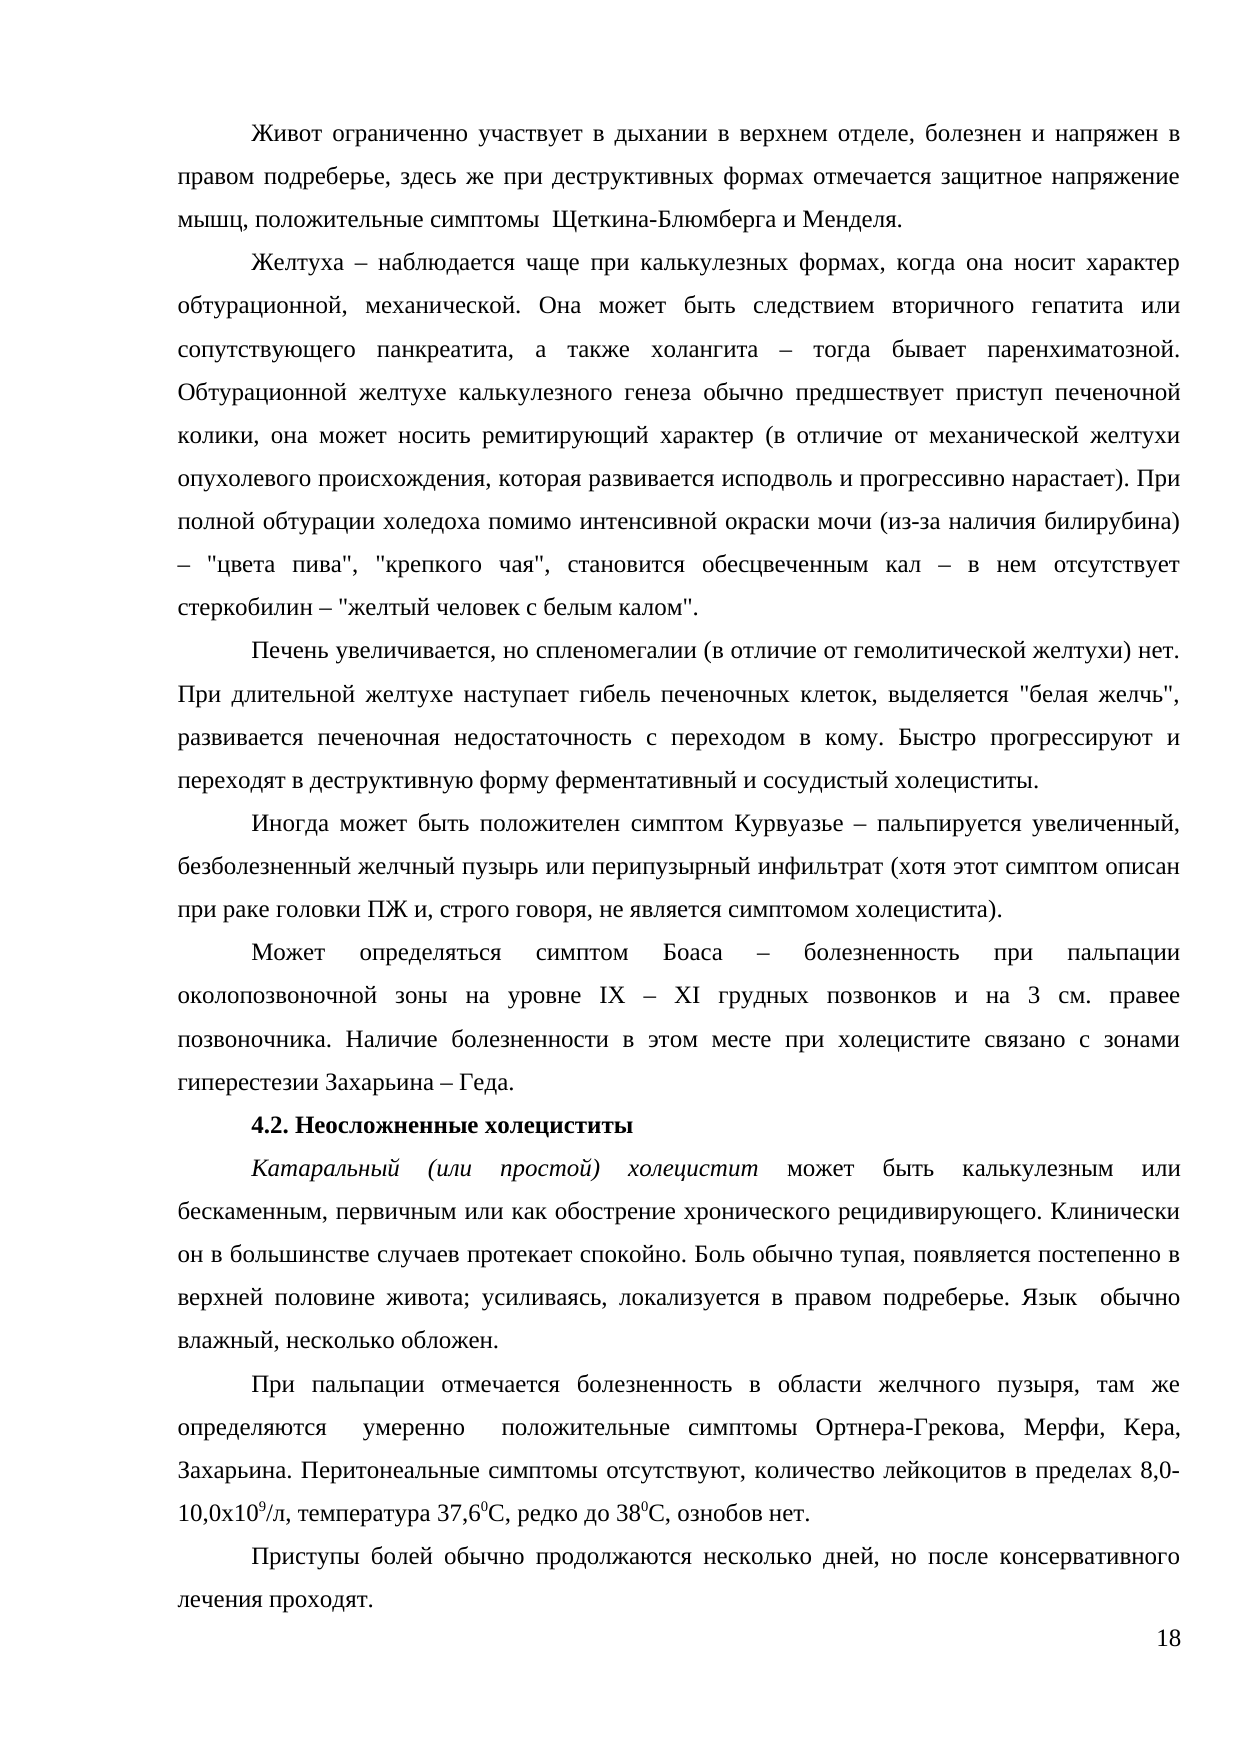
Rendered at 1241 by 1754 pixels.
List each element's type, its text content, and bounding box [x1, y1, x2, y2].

text 4.2. Неосложненные холециститы [177, 1110, 1181, 1139]
text Может определяться симптом Боаса – болезненность при пальпации околопозвоночной зоны на уровне IX – XI грудных позвонков и на . правее позвоночника. Наличие болезненности в этом месте при холецистите связано с зонами гиперестезии Захарьина – Геда. [177, 937, 1181, 1096]
text Печень увеличивается, но спленомегалии (в отличие от гемолитической желтухи) нет. При длительной желтухе наступает гибель печеночных клеток, выделяется "белая желчь", развивается печеночная недостаточность с переходом в кому. Быстро прогрессируют и переходят в деструктивную форму ферментативный и сосудистый холециститы. [177, 636, 1181, 794]
text Приступы болей обычно продолжаются несколько дней, но после консервативного лечения проходят. [177, 1541, 1181, 1613]
text Катаральный (или простой) холецистит может быть калькулезным или бескаменным, первичным или как обострение хронического рецидивирующего. Клинически он в большинстве случаев протекает спокойно. Боль обычно тупая, появляется постепенно в верхней половине живота; усиливаясь, локализуется в правом подреберье. Язык обычно влажный, несколько обложен. [177, 1153, 1181, 1354]
text При пальпации отмечается болезненность в области желчного пузыря, там же определяются умеренно положительные симптомы Ортнера-Грекова, Мерфи, Кера, Захарьина. Перитонеальные симптомы отсутствуют, количество лейкоцитов в пределах 8,0-10,0x109/л, температура 37,60C, редко до , ознобов нет. [177, 1369, 1181, 1527]
text Живот ограниченно участвует в дыхании в верхнем отделе, болезнен и напряжен в правом подреберье, здесь же при деструктивных формах отмечается защитное напряжение мышц, положительные симптомы Щеткина-Блюмберга и Менделя. [177, 118, 1181, 233]
text Желтуха – наблюдается чаще при калькулезных формах, когда она носит характер обтурационной, механической. Она может быть следствием вторичного гепатита или сопутствующего панкреатита, а также холангита – тогда бывает паренхиматозной. Обтурационной желтухе калькулезного генеза обычно предшествует приступ печеночной колики, она может носить ремитирующий характер (в отличие от механической желтухи опухолевого происхождения, которая развивается исподволь и прогрессивно нарастает). При полной обтурации холедоха помимо интенсивной окраски мочи (из-за наличия билирубина) – "цвета пива", "крепкого чая", становится обесцвеченным кал – в нем отсутствует стеркобилин – "желтый человек с белым калом". [177, 247, 1181, 621]
text Иногда может быть положителен симптом Курвуазье – пальпируется увеличенный, безболезненный желчный пузырь или перипузырный инфильтрат (хотя этот симптом описан при раке головки ПЖ и, строго говоря, не является симптомом холецистита). [177, 808, 1181, 923]
